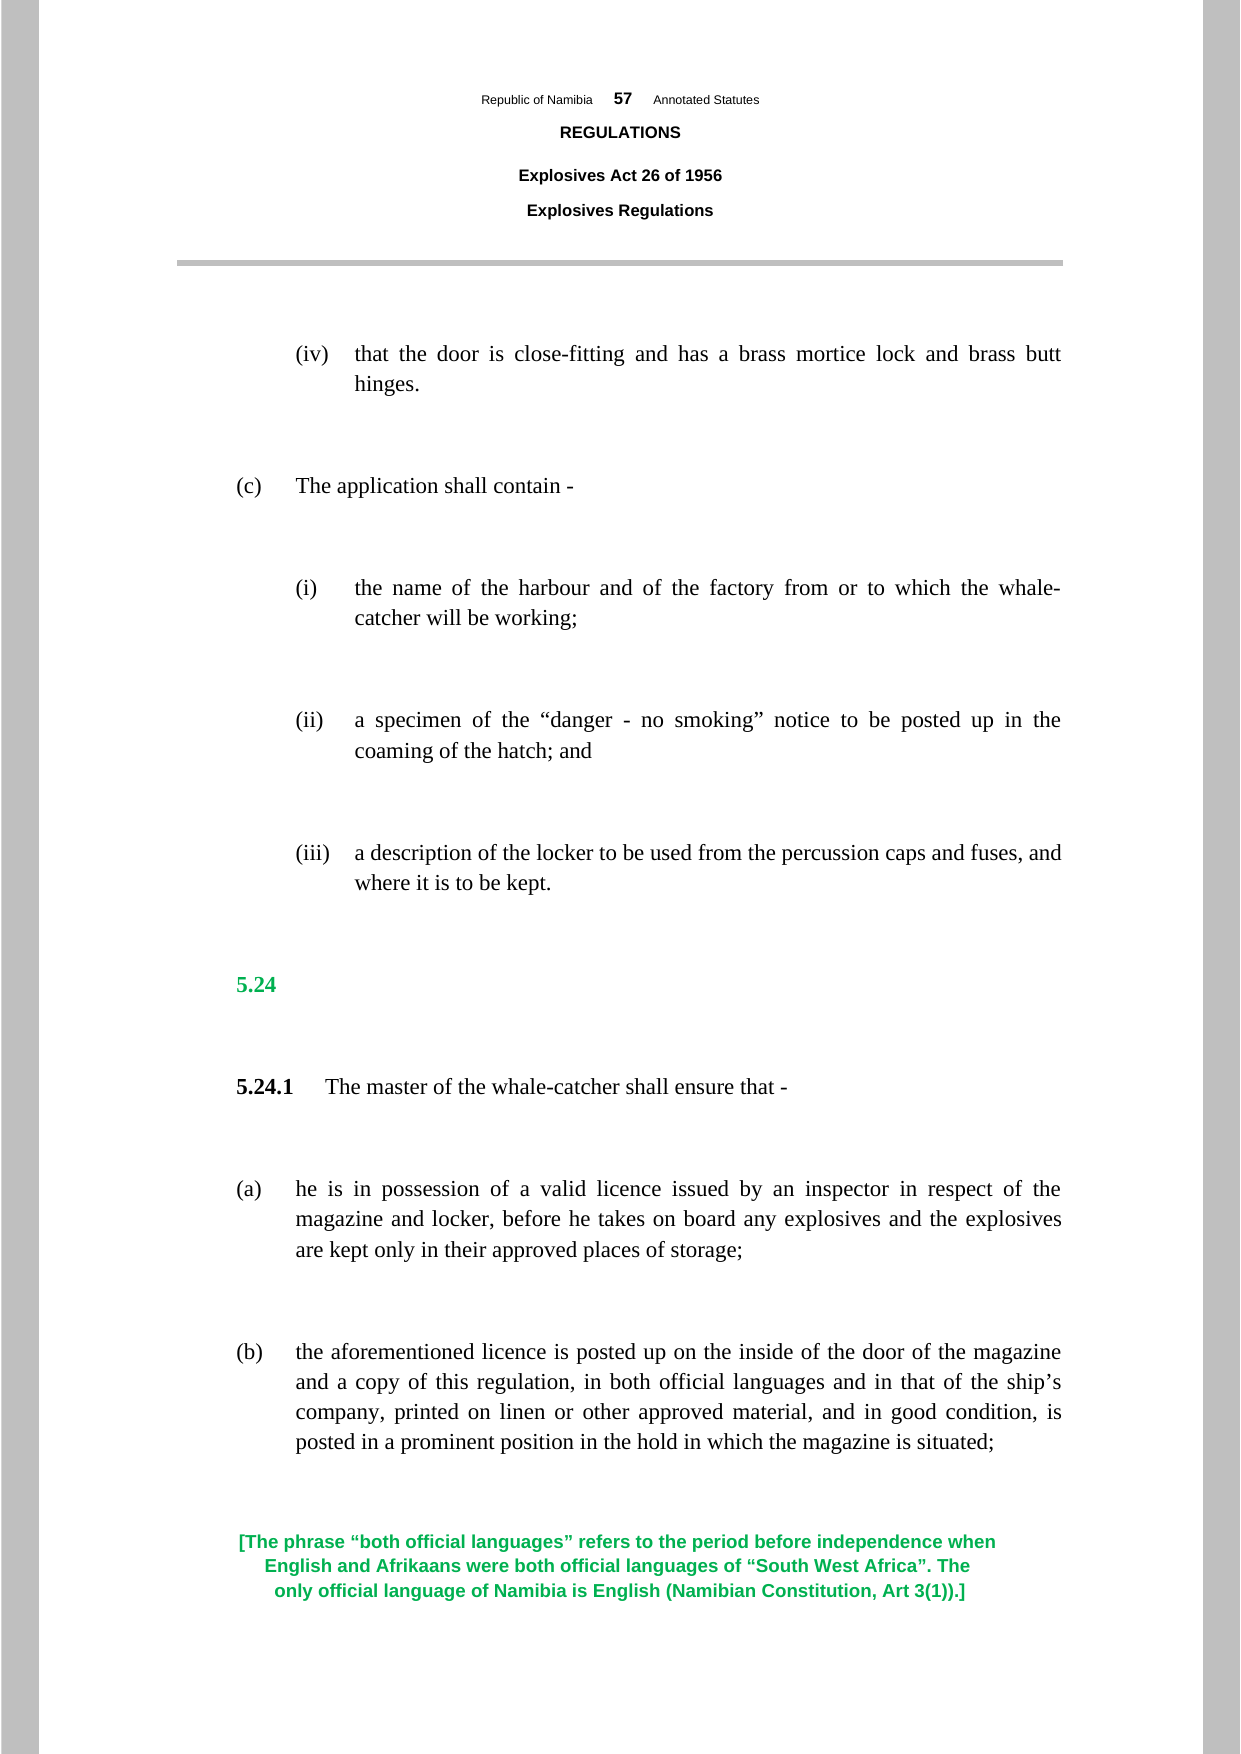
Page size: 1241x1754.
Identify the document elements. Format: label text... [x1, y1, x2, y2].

text (c) The application shall contain - [236, 472, 1063, 498]
text (iv) that the door is close-fitting and has a brass mortice lock and brass butt hinges. [295, 340, 1063, 396]
text (i) the name of the harbour and of the factory from or to which the whale-catcher will be working; [295, 574, 1063, 631]
text 5.24 [177, 971, 1063, 997]
text [The phrase “both official languages” refers to the period before independence when English and Afrikaans were both official languages of “South West Africa”. The only official language of Namibia is English (Namibian Constitution, Art 3(1)).] [177, 1531, 1063, 1602]
text (b) the aforementioned licence is posted up on the inside of the door of the magazine and a copy of this regulation, in both official languages and in that of the ship’s company, printed on linen or other approved material, and in good condition, is posted in a prominent position in the hold in which the magazine is situated; [236, 1338, 1063, 1455]
text (iii) a description of the locker to be used from the percussion caps and fuses, and where it is to be kept. [295, 839, 1063, 895]
text (a) he is in possession of a valid licence issued by an inspector in respect of the magazine and locker, before he takes on board any explosives and the explosives are kept only in their approved places of storage; [236, 1175, 1063, 1262]
text 5.24.1 The master of the whale-catcher shall ensure that - [177, 1073, 1063, 1099]
text (ii) a specimen of the “danger - no smoking” notice to be posted up in the coaming of the hatch; and [295, 707, 1063, 763]
